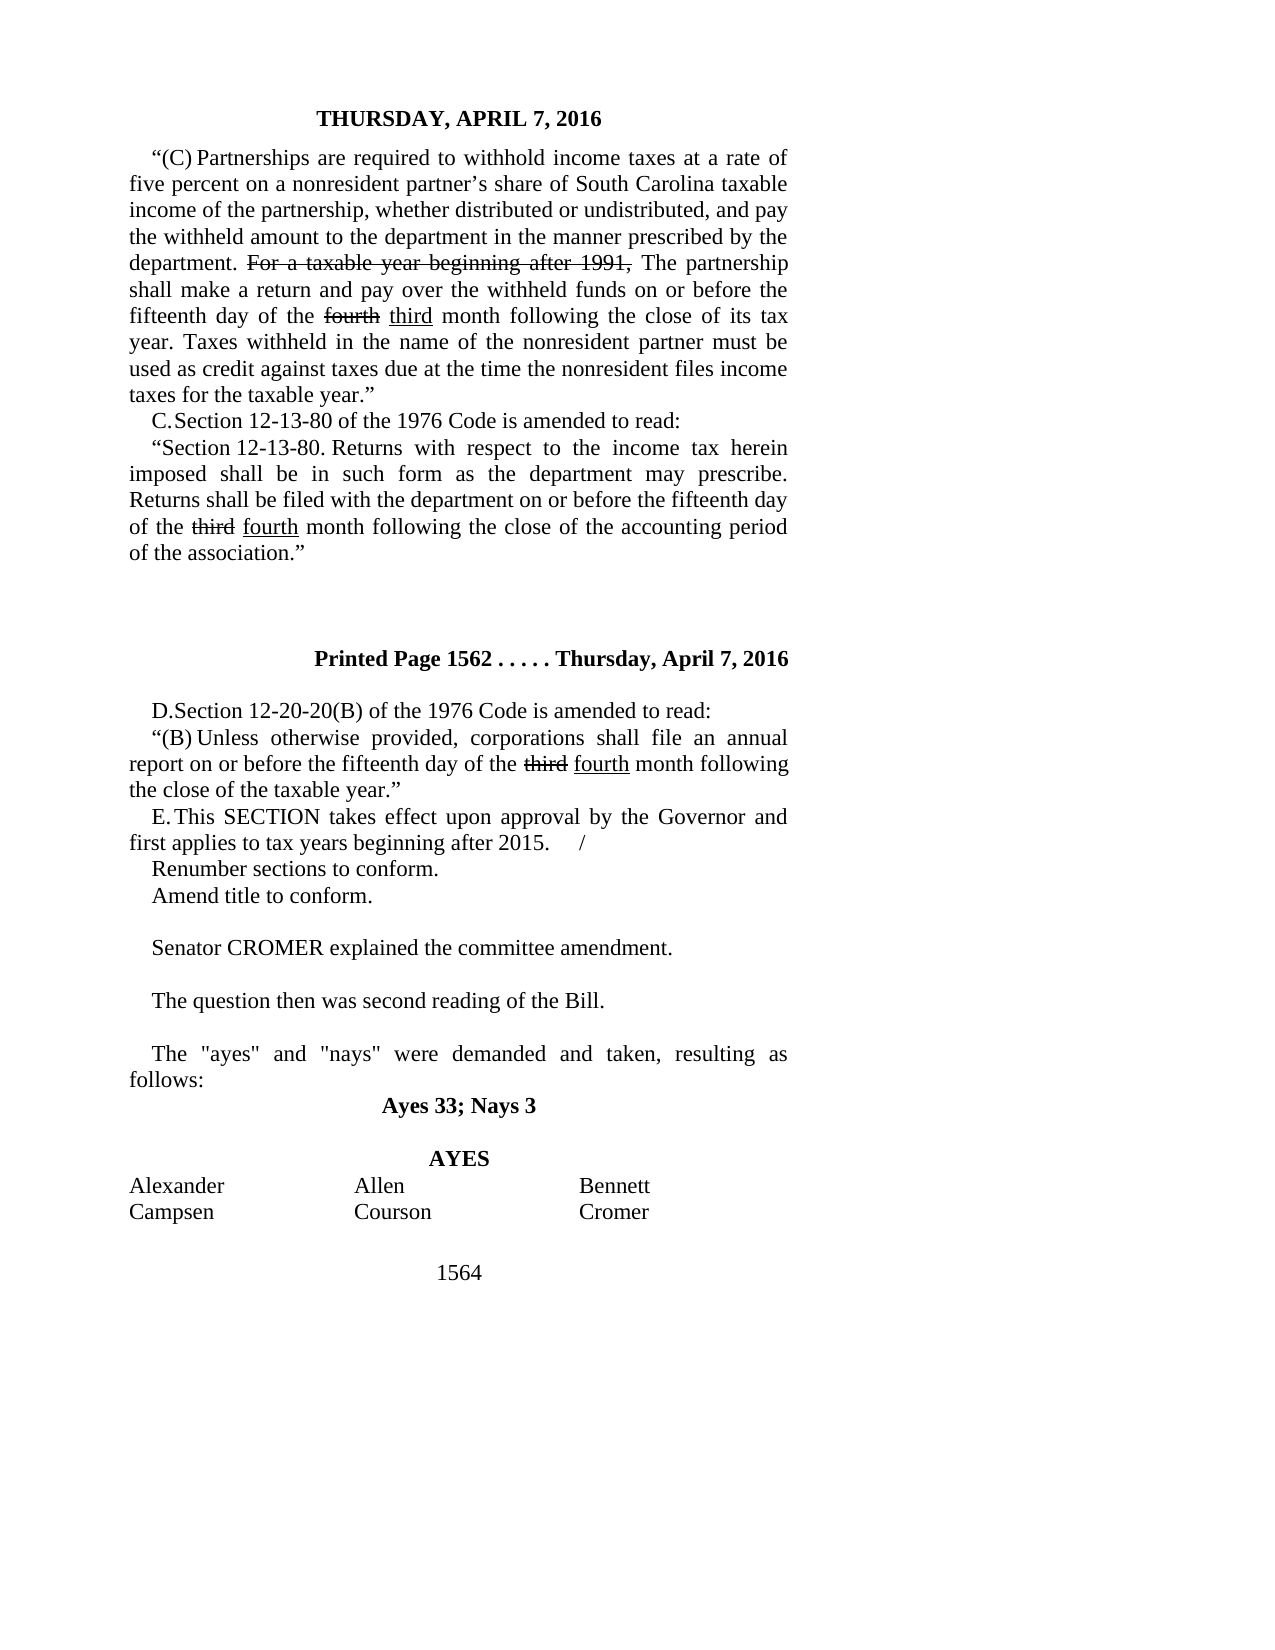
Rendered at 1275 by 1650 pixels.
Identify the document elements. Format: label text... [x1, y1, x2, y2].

text Renumber sections to conform. [129, 855, 789, 882]
text E. This SECTION takes effect upon approval by the Governor and first applies to tax years beginning after 2015. / [129, 803, 789, 855]
text “Section 12-13-80. Returns with respect to the income tax herein imposed shall be in such form as the department may prescribe. Returns shall be filed with the department on or before the fifteenth day of the third fourth month following the close of the accounting period of the association.” [129, 434, 789, 566]
text The "ayes" and "nays" were demanded and taken, resulting as follows: [129, 1040, 789, 1093]
text “(B) Unless otherwise provided, corporations shall file an annual report on or before the fifteenth day of the third fourth month following the close of the taxable year.” [129, 724, 789, 803]
text Campsen Courson Cromer [129, 1198, 789, 1224]
text Senator CROMER explained the committee amendment. [129, 934, 789, 961]
text The question then was second reading of the Bill. [129, 987, 789, 1013]
text D. Section 12-20-20(B) of the 1976 Code is amended to read: [129, 697, 789, 724]
text Ayes 33; Nays 3 [129, 1093, 789, 1119]
text Amend title to conform. [129, 882, 789, 908]
text C. Section 12-13-80 of the 1976 Code is amended to read: [129, 407, 789, 434]
text Printed Page 1562 . . . . . Thursday, April 7, 2016 [129, 644, 789, 671]
text Alexander Allen Bennett [129, 1172, 789, 1198]
text AYES [129, 1145, 789, 1172]
text “(C) Partnerships are required to withhold income taxes at a rate of five percent on a nonresident partner’s share of South Carolina taxable income of the partnership, whether distributed or undistributed, and pay the withheld amount to the department in the manner prescribed by the department. For a taxable year beginning after 1991, The partnership shall make a return and pay over the withheld funds on or before the fifteenth day of the fourth third month following the close of its tax year. Taxes withheld in the name of the nonresident partner must be used as credit against taxes due at the time the nonresident files income taxes for the taxable year.” [129, 144, 789, 407]
